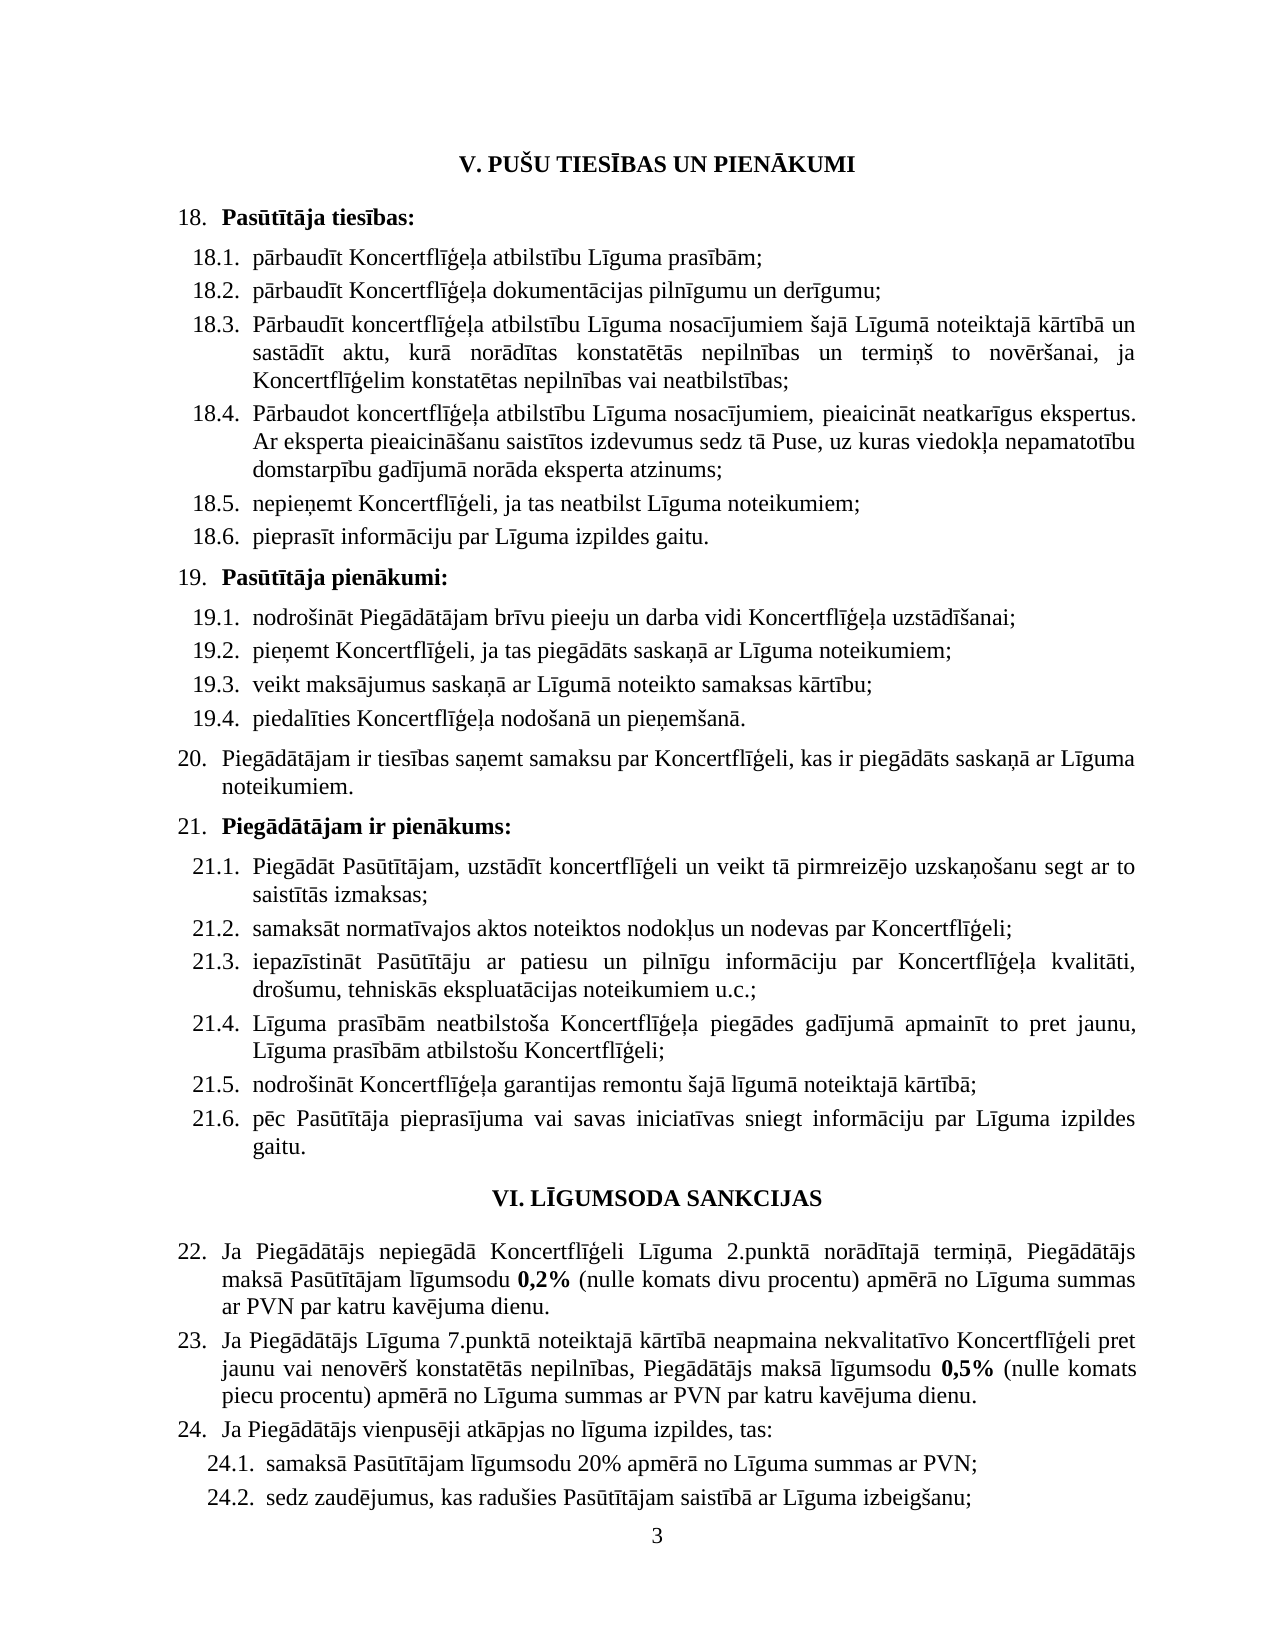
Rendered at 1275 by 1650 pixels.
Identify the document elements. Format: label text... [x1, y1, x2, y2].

list Ja Piegādātājs Līguma 7.punktā noteiktajā kārtībā neapmaina nekvalitatīvo Koncertflīģeli pret jaunu vai nenovērš konstatētās nepilnības, Piegādātājs maksā līgumsodu 0,5% (nulle komats piecu procentu) apmērā no Līguma summas ar PVN par katru kavējuma dienu. [177, 1326, 1137, 1409]
list nepieņemt Koncertflīģeli, ja tas neatbilst Līguma noteikumiem; [192, 488, 1137, 516]
list pieņemt Koncertflīģeli, ja tas piegādāts saskaņā ar Līguma noteikumiem; [192, 636, 1137, 664]
list Pārbaudīt koncertflīģeļa atbilstību Līguma nosacījumiem šajā Līgumā noteiktajā kārtībā un sastādīt aktu, kurā norādītas konstatētās nepilnības un termiņš to novēršanai, ja Koncertflīģelim konstatētas nepilnības vai neatbilstības; [192, 310, 1137, 393]
list Ja Piegādātājs nepiegādā Koncertflīģeli Līguma 2.punktā norādītajā termiņā, Piegādātājs maksā Pasūtītājam līgumsodu 0,2% (nulle komats divu procentu) apmērā no Līguma summas ar PVN par katru kavējuma dienu. [177, 1237, 1137, 1320]
list veikt maksājumus saskaņā ar Līgumā noteikto samaksas kārtību; [192, 670, 1137, 698]
list Pasūtītāja pienākumi: [177, 562, 1137, 590]
list Pārbaudot koncertflīģeļa atbilstību Līguma nosacījumiem, pieaicināt neatkarīgus ekspertus. Ar eksperta pieaicināšanu saistītos izdevumus sedz tā Puse, uz kuras viedokļa nepamatotību domstarpību gadījumā norāda eksperta atzinums; [192, 399, 1137, 482]
list piedalīties Koncertflīģeļa nodošanā un pieņemšanā. [192, 704, 1137, 732]
list Piegādāt Pasūtītājam, uzstādīt koncertflīģeli un veikt tā pirmreizējo uzskaņošanu segt ar to saistītās izmaksas; [192, 852, 1137, 907]
list pārbaudīt Koncertflīģeļa atbilstību Līguma prasībām; [192, 243, 1137, 270]
list sedz zaudējumus, kas radušies Pasūtītājam saistībā ar Līguma izbeigšanu; [207, 1483, 1137, 1510]
list pēc Pasūtītāja pieprasījuma vai savas iniciatīvas sniegt informāciju par Līguma izpildes gaitu. [192, 1104, 1137, 1159]
list pieprasīt informāciju par Līguma izpildes gaitu. [192, 522, 1137, 550]
list samaksā Pasūtītājam līgumsodu 20% apmērā no Līguma summas ar PVN; [207, 1449, 1137, 1477]
text VI. līgumsoda sankcijas [177, 1184, 1137, 1212]
list samaksāt normatīvajos aktos noteiktos nodokļus un nodevas par Koncertflīģeli; [192, 913, 1137, 941]
list iepazīstināt Pasūtītāju ar patiesu un pilnīgu informāciju par Koncertflīģeļa kvalitāti, drošumu, tehniskās ekspluatācijas noteikumiem u.c.; [192, 947, 1137, 1003]
text V. PUŠU TIESĪBAS UN PIENĀKUMI [177, 150, 1137, 178]
list Piegādātājam ir tiesības saņemt samaksu par Koncertflīģeli, kas ir piegādāts saskaņā ar Līguma noteikumiem. [177, 744, 1137, 799]
list Ja Piegādātājs vienpusēji atkāpjas no līguma izpildes, tas: [177, 1415, 1137, 1443]
list Piegādātājam ir pienākums: [177, 812, 1137, 839]
list Līguma prasībām neatbilstoša Koncertflīģeļa piegādes gadījumā apmainīt to pret jaunu, Līguma prasībām atbilstošu Koncertflīģeli; [192, 1009, 1137, 1064]
list nodrošināt Koncertflīģeļa garantijas remontu šajā līgumā noteiktajā kārtībā; [192, 1070, 1137, 1098]
list Pasūtītāja tiesības: [177, 203, 1137, 230]
list pārbaudīt Koncertflīģeļa dokumentācijas pilnīgumu un derīgumu; [192, 277, 1137, 304]
list nodrošināt Piegādātājam brīvu pieeju un darba vidi Koncertflīģeļa uzstādīšanai; [192, 603, 1137, 630]
